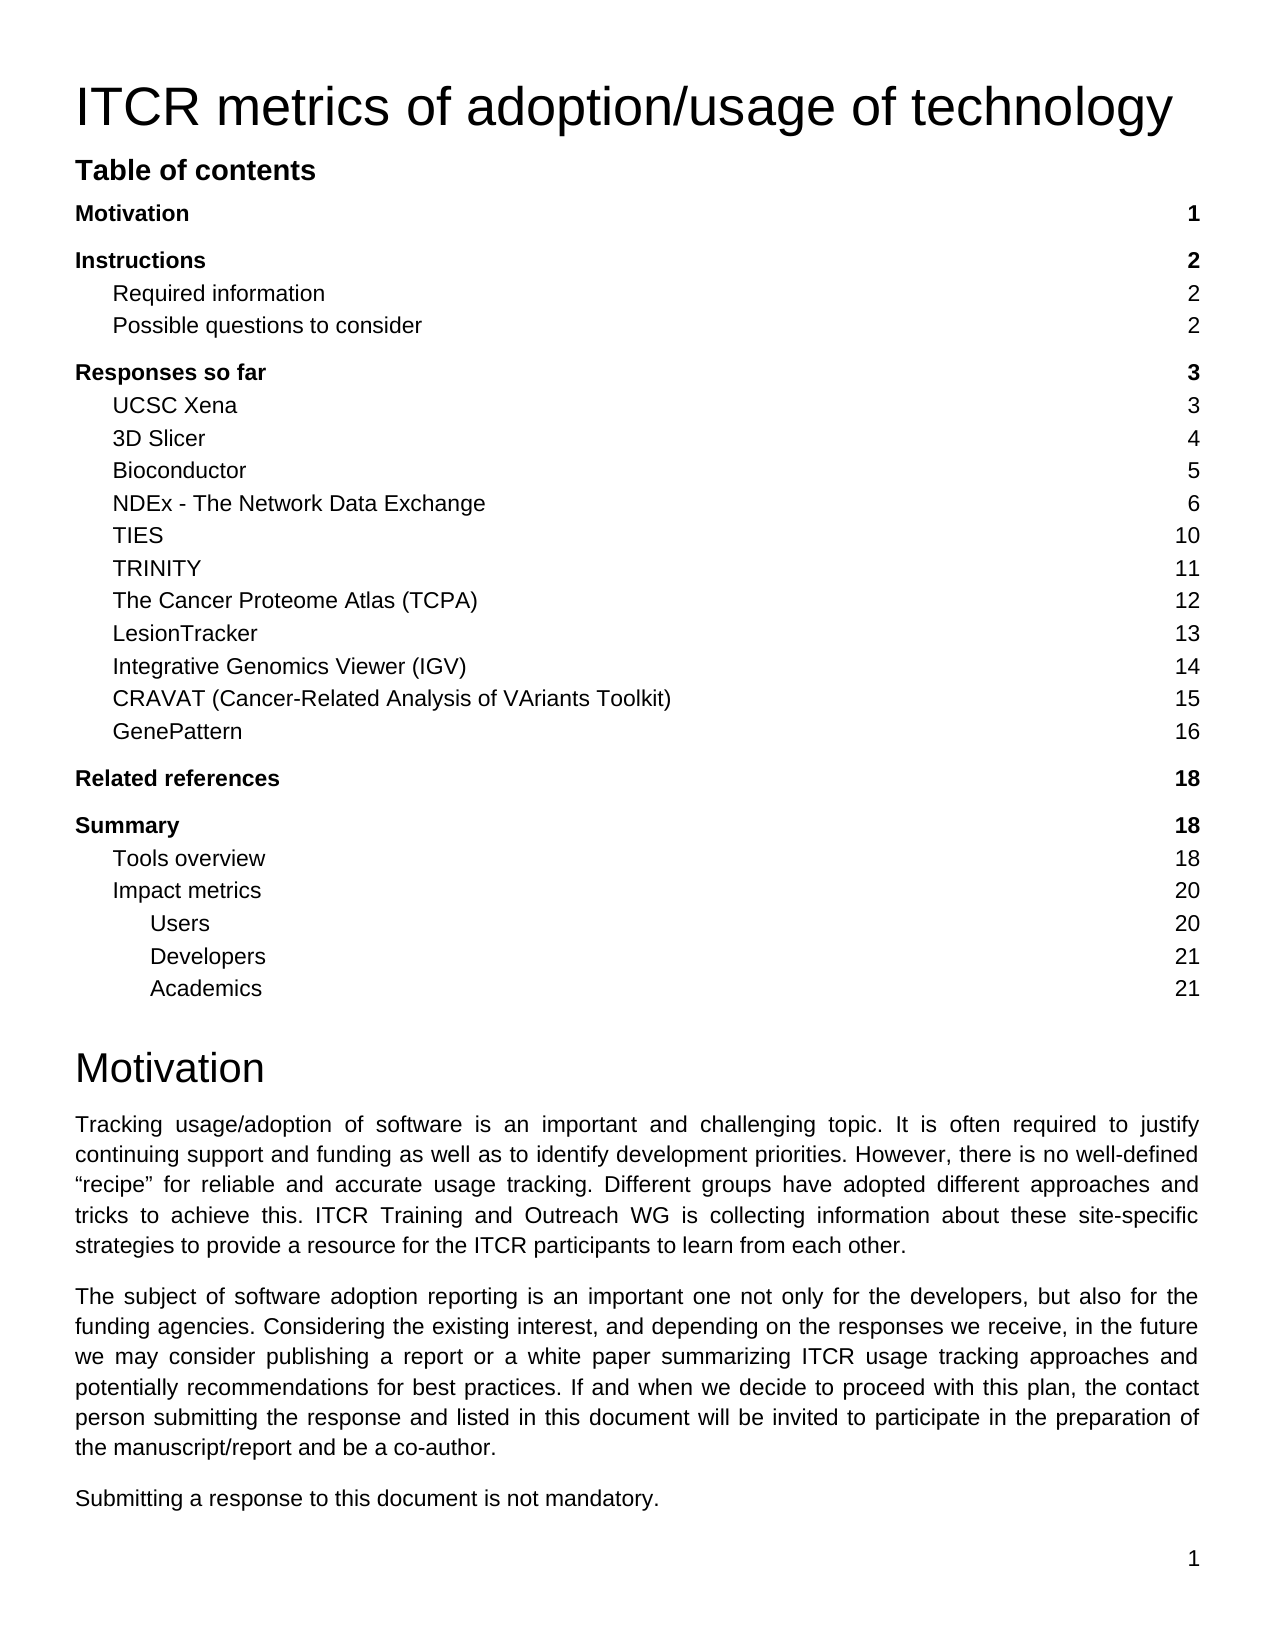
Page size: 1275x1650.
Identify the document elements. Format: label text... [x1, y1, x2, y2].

subtitle Motivation [75, 1043, 1200, 1091]
text Tracking usage/adoption of software is an important and challenging topic. It is often required to justify continuing support and funding as well as to identify development priorities. However, there is no well-defined “recipe” for reliable and accurate usage tracking. Different groups have adopted different approaches and tricks to achieve this. ITCR Training and Outreach WG is collecting information about these site-specific strategies to provide a resource for the ITCR participants to learn from each other. [75, 1111, 1200, 1258]
text Submitting a response to this document is not mandatory. [75, 1485, 1200, 1511]
text The subject of software adoption reporting is an important one not only for the developers, but also for the funding agencies. Considering the existing interest, and depending on the responses we receive, in the future we may consider publishing a report or a white paper summarizing ITCR usage tracking approaches and potentially recommendations for best practices. If and when we decide to proceed with this plan, the contact person submitting the response and listed in this document will be invited to participate in the preparation of the manuscript/report and be a co-author. [75, 1283, 1200, 1460]
title ITCR metrics of adoption/usage of technology [75, 75, 1200, 137]
text Table of contents [75, 153, 1200, 186]
